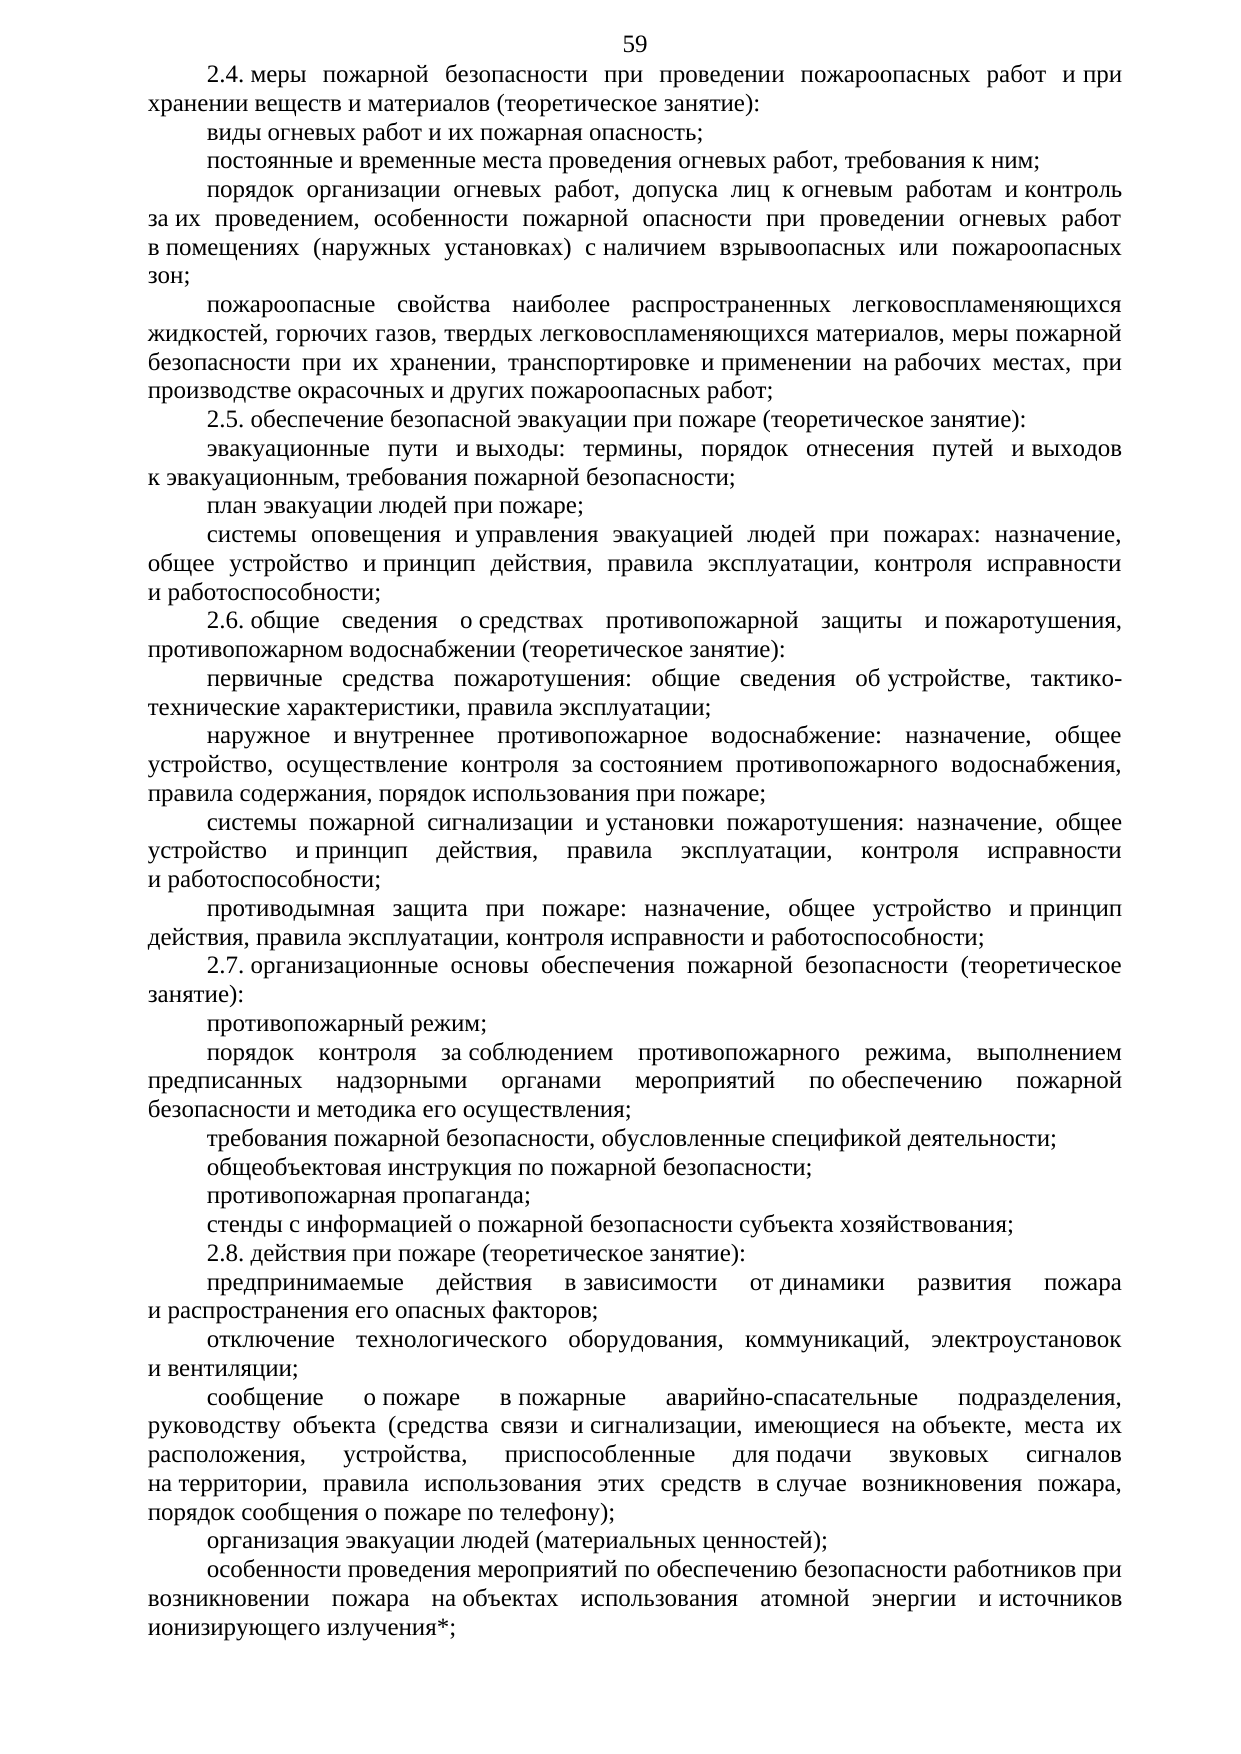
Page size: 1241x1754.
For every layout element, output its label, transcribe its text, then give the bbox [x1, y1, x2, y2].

text сообщение о пожаре в пожарные аварийно-спасательные подразделения, руководству объекта (средства связи и сигнализации, имеющиеся на объекте, места их расположения, устройства, приспособленные для подачи звуковых сигналов на территории, правила использования этих средств в случае возникновения пожара, порядок сообщения о пожаре по телефону); [148, 1382, 1122, 1525]
text постоянные и временные места проведения огневых работ, требования к ним; [148, 145, 1122, 174]
text порядок организации огневых работ, допуска лиц к огневым работам и контроль за их проведением, особенности пожарной опасности при проведении огневых работ в помещениях (наружных установках) с наличием взрывоопасных или пожароопасных зон; [148, 174, 1122, 289]
text 2.6. общие сведения о средствах противопожарной защиты и пожаротушения, противопожарном водоснабжении (теоретическое занятие): [148, 605, 1122, 663]
text особенности проведения мероприятий по обеспечению безопасности работников при возникновении пожара на объектах использования атомной энергии и источников ионизирующего излучения*; [148, 1554, 1122, 1640]
text противопожарный режим; [148, 1008, 1122, 1037]
text системы оповещения и управления эвакуацией людей при пожарах: назначение, общее устройство и принцип действия, правила эксплуатации, контроля исправности и работоспособности; [148, 519, 1122, 605]
text организация эвакуации людей (материальных ценностей); [148, 1525, 1122, 1554]
text эвакуационные пути и выходы: термины, порядок отнесения путей и выходов к эвакуационным, требования пожарной безопасности; [148, 433, 1122, 490]
text противодымная защита при пожаре: назначение, общее устройство и принцип действия, правила эксплуатации, контроля исправности и работоспособности; [148, 893, 1122, 950]
text общеобъектовая инструкция по пожарной безопасности; [148, 1152, 1122, 1180]
text отключение технологического оборудования, коммуникаций, электроустановок и вентиляции; [148, 1324, 1122, 1382]
text противопожарная пропаганда; [148, 1180, 1122, 1209]
text наружное и внутреннее противопожарное водоснабжение: назначение, общее устройство, осуществление контроля за состоянием противопожарного водоснабжения, правила содержания, порядок использования при пожаре; [148, 720, 1122, 807]
text системы пожарной сигнализации и установки пожаротушения: назначение, общее устройство и принцип действия, правила эксплуатации, контроля исправности и работоспособности; [148, 807, 1122, 893]
text требования пожарной безопасности, обусловленные спецификой деятельности; [148, 1123, 1122, 1152]
text 2.5. обеспечение безопасной эвакуации при пожаре (теоретическое занятие): [148, 404, 1122, 433]
text пожароопасные свойства наиболее распространенных легковоспламеняющихся жидкостей, горючих газов, твердых легковоспламеняющихся материалов, меры пожарной безопасности при их хранении, транспортировке и применении на рабочих местах, при производстве окрасочных и других пожароопасных работ; [148, 289, 1122, 404]
text план эвакуации людей при пожаре; [148, 490, 1122, 519]
text 2.4. меры пожарной безопасности при проведении пожароопасных работ и при хранении веществ и материалов (теоретическое занятие): [148, 59, 1122, 117]
text 2.7. организационные основы обеспечения пожарной безопасности (теоретическое занятие): [148, 950, 1122, 1008]
text предпринимаемые действия в зависимости от динамики развития пожара и распространения его опасных факторов; [148, 1267, 1122, 1324]
text стенды с информацией о пожарной безопасности субъекта хозяйствования; [148, 1209, 1122, 1238]
text порядок контроля за соблюдением противопожарного режима, выполнением предписанных надзорными органами мероприятий по обеспечению пожарной безопасности и методика его осуществления; [148, 1037, 1122, 1123]
text 2.8. действия при пожаре (теоретическое занятие): [148, 1238, 1122, 1267]
text первичные средства пожаротушения: общие сведения об устройстве, тактико-технические характеристики, правила эксплуатации; [148, 663, 1122, 720]
text виды огневых работ и их пожарная опасность; [148, 117, 1122, 145]
